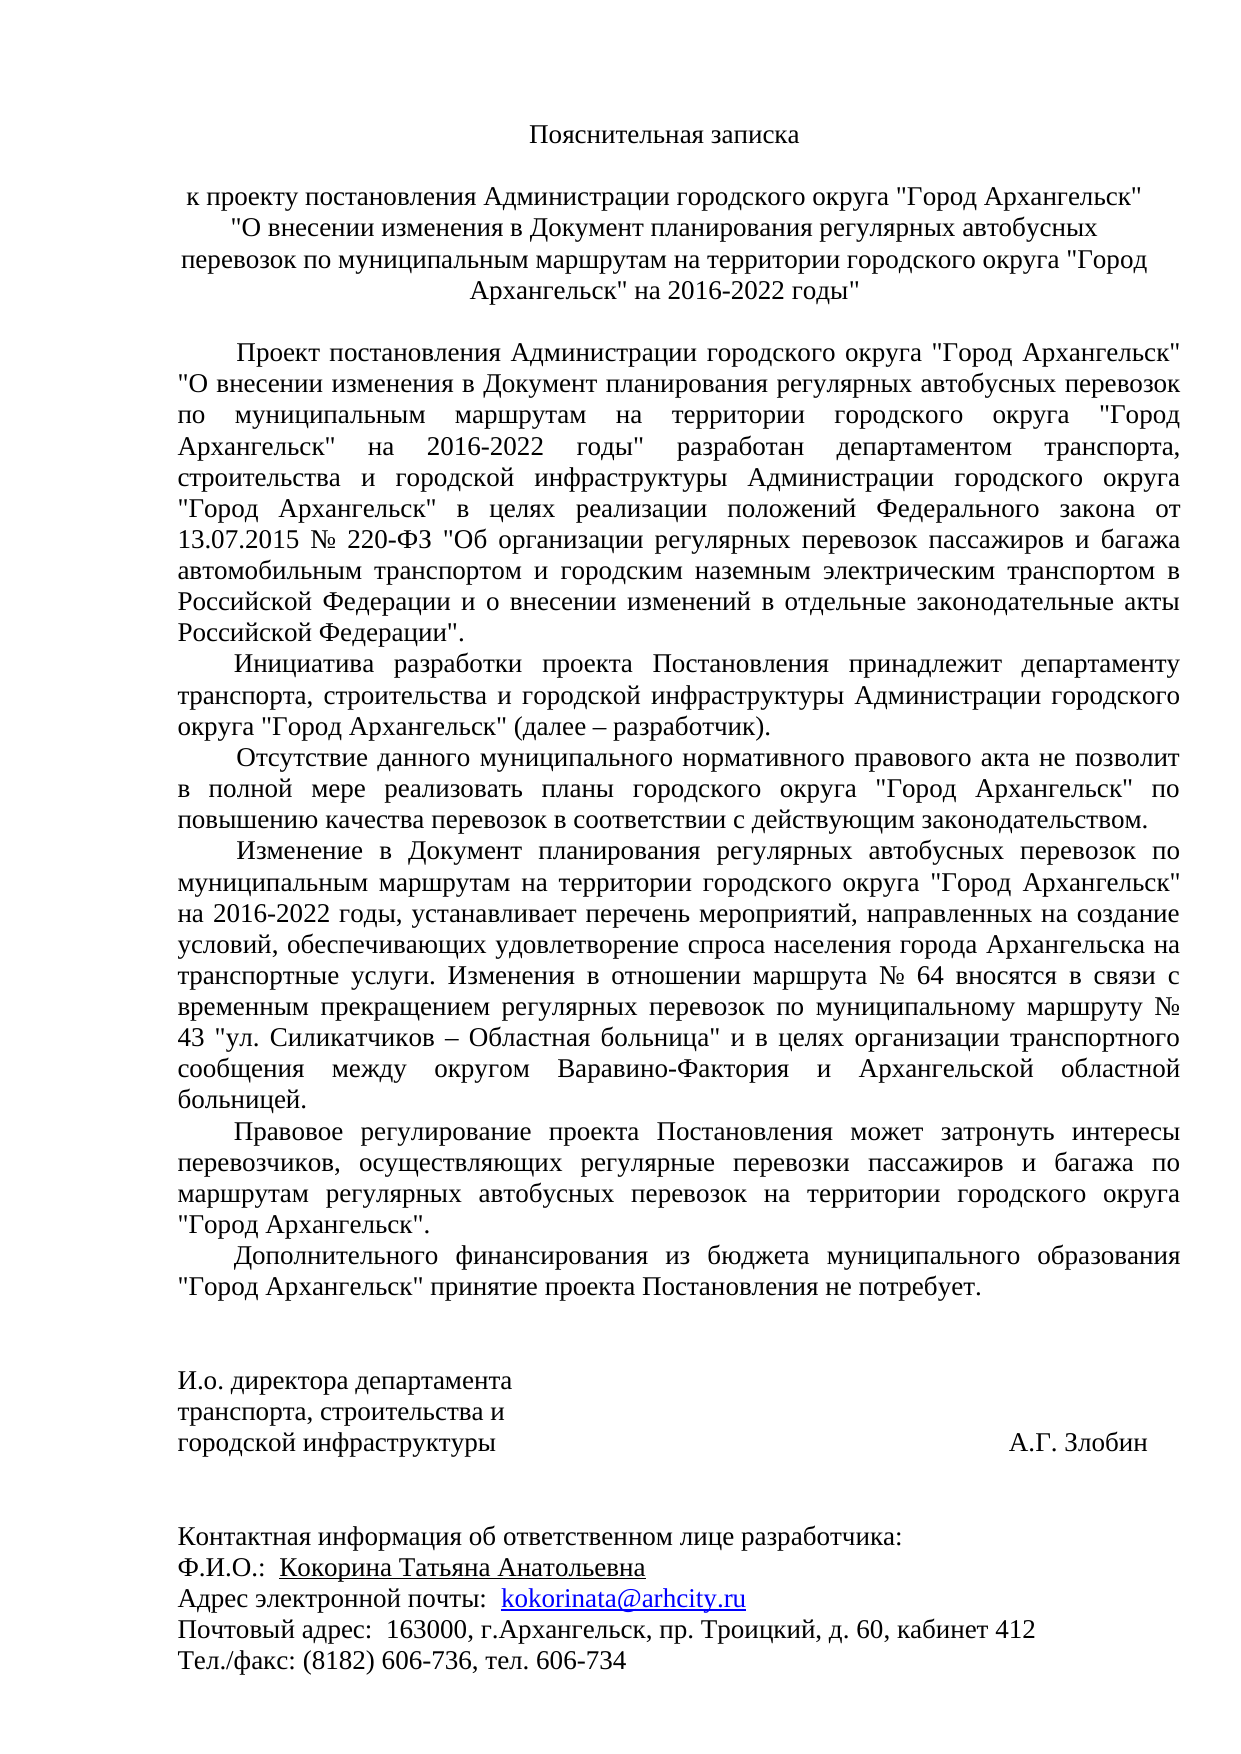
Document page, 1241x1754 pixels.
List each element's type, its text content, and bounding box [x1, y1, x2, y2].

text Пояснительная записка [177, 118, 1152, 149]
text Тел./факс: (8182) 606-736, тел. 606-734 [177, 1644, 1196, 1675]
text Контактная информация об ответственном лице разработчика: [177, 1520, 1181, 1551]
text И.о. директора департамента [177, 1364, 1152, 1395]
text Адрес электронной почты: kokorinata@arhcity.ru [177, 1582, 1196, 1613]
text городской инфраструктуры А.Г. Злобин [177, 1426, 1152, 1457]
text Правовое регулирование проекта Постановления может затронуть интересы перевозчиков, осуществляющих регулярные перевозки пассажиров и багажа по маршрутам регулярных автобусных перевозок на территории городского округа "Город Архангельск". [177, 1115, 1181, 1239]
text к проекту постановления Администрации городского округа "Город Архангельск" "О внесении изменения в Документ планирования регулярных автобусных перевозок по муниципальным маршрутам на территории городского округа "Город Архангельск" на 2016-2022 годы" [177, 180, 1152, 305]
text Проект постановления Администрации городского округа "Город Архангельск" "О внесении изменения в Документ планирования регулярных автобусных перевозок по муниципальным маршрутам на территории городского округа "Город Архангельск" на 2016-2022 годы" разработан департаментом транспорта, строительства и городской инфраструктуры Администрации городского округа "Город Архангельск" в целях реализации положений Федерального закона от 13.07.2015 № 220-ФЗ "Об организации регулярных перевозок пассажиров и багажа автомобильным транспортом и городским наземным электрическим транспортом в Российской Федерации и о внесении изменений в отдельные законодательные акты Российской Федерации". [177, 336, 1181, 648]
text Дополнительного финансирования из бюджета муниципального образования "Город Архангельск" принятие проекта Постановления не потребует. [177, 1239, 1181, 1302]
text Изменение в Документ планирования регулярных автобусных перевозок по муниципальным маршрутам на территории городского округа "Город Архангельск" на 2016-2022 годы, устанавливает перечень мероприятий, направленных на создание условий, обеспечивающих удовлетворение спроса населения города Архангельска на транспортные услуги. Изменения в отношении маршрута № 64 вносятся в связи с временным прекращением регулярных перевозок по муниципальному маршруту № 43 "ул. Силикатчиков – Областная больница" и в целях организации транспортного сообщения между округом Варавино-Фактория и Архангельской областной больницей. [177, 834, 1181, 1115]
text Ф.И.О.: Кокорина Татьяна Анатольевна [177, 1551, 1181, 1582]
text Инициатива разработки проекта Постановления принадлежит департаменту транспорта, строительства и городской инфраструктуры Администрации городского округа "Город Архангельск" (далее – разработчик). [177, 648, 1181, 741]
text транспорта, строительства и [177, 1395, 1152, 1426]
text Отсутствие данного муниципального нормативного правового акта не позволит в полной мере реализовать планы городского округа "Город Архангельск" по повышению качества перевозок в соответствии с действующим законодательством. [177, 741, 1181, 834]
text Почтовый адрес: 163000, г.Архангельск, пр. Троицкий, д. 60, кабинет 412 [177, 1613, 1181, 1644]
